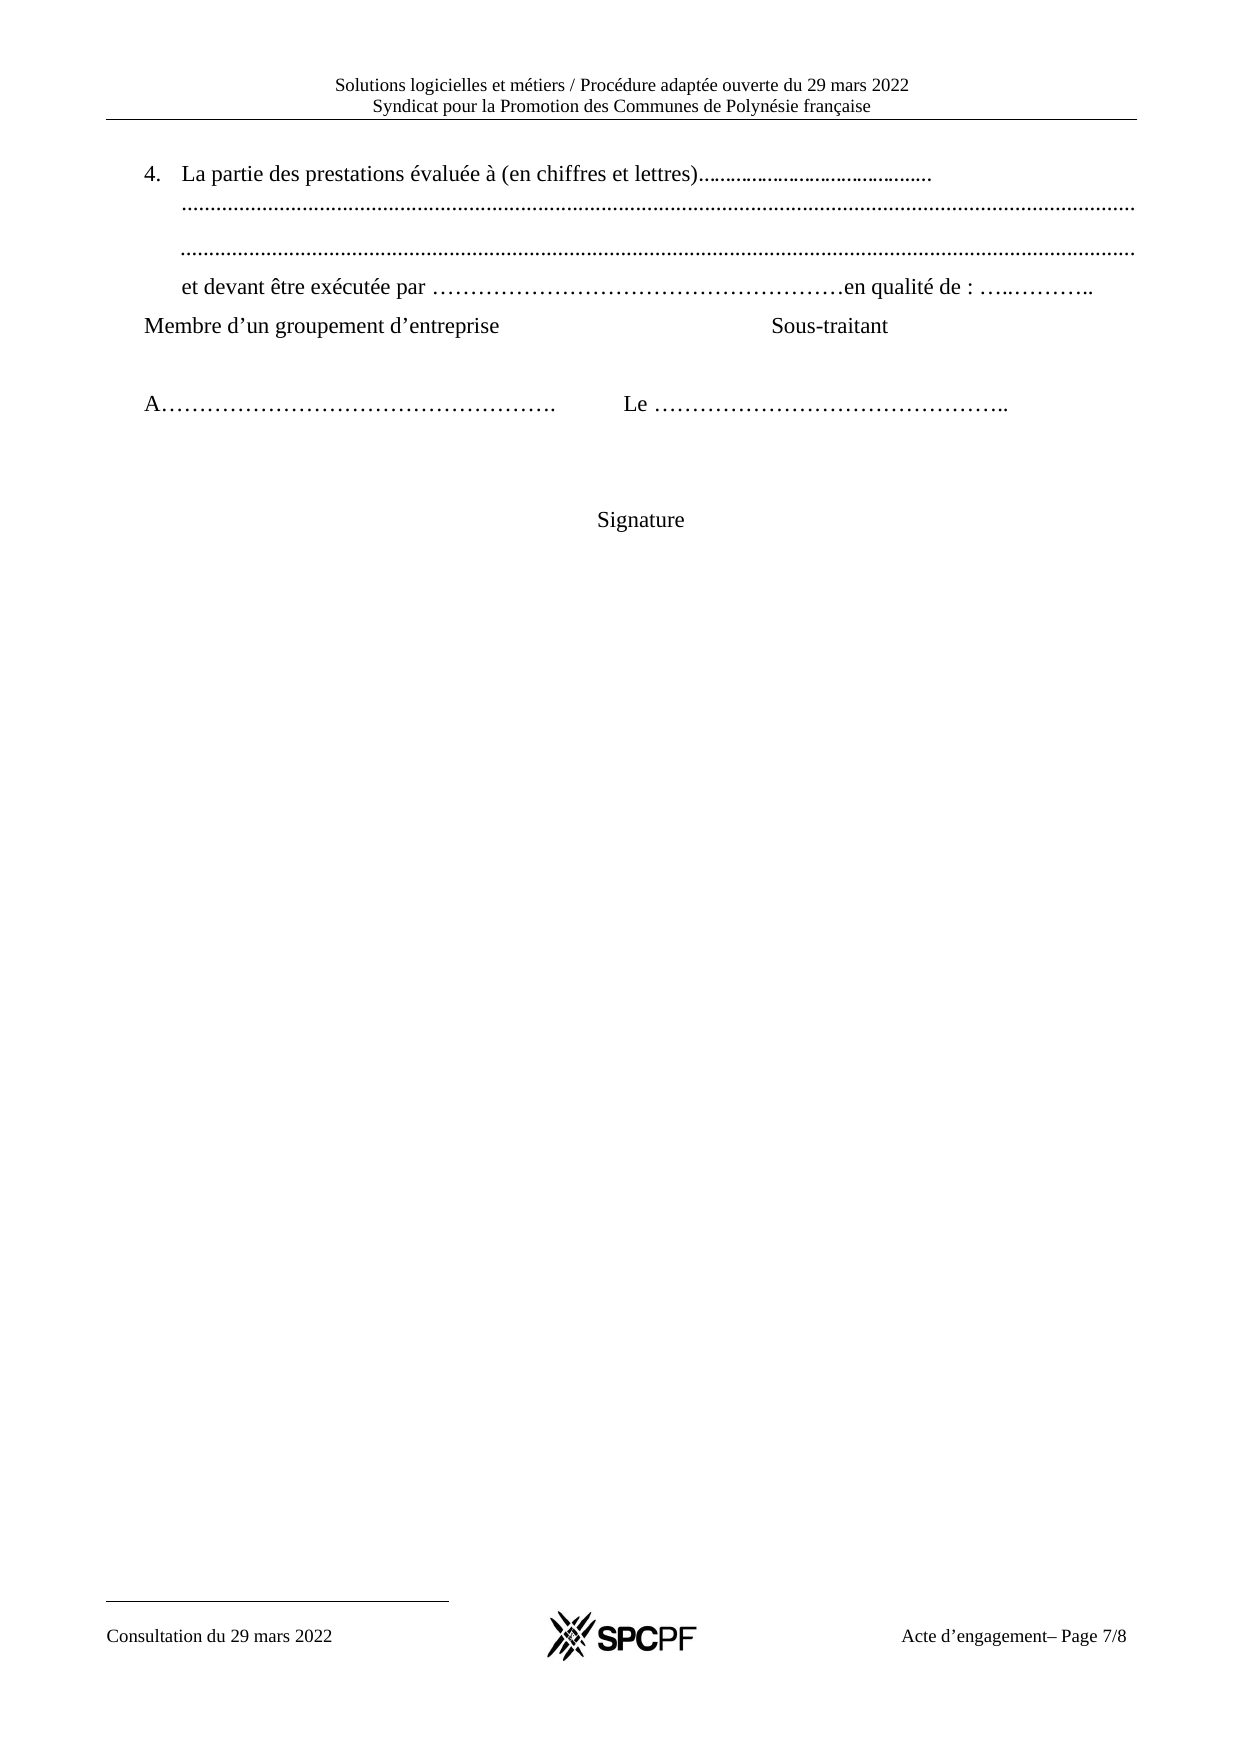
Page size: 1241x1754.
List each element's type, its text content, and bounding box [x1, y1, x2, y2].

list La partie des prestations évaluée à (en chiffres et lettres) [144, 159, 1137, 216]
text Signature [144, 506, 1137, 533]
text Membre d’un groupement d’entreprise Sous-traitant [144, 312, 1137, 338]
text et devant être exécutée par en qualité de : [181, 273, 1137, 300]
text A Le [144, 390, 1137, 416]
picture [536, 1608, 707, 1664]
